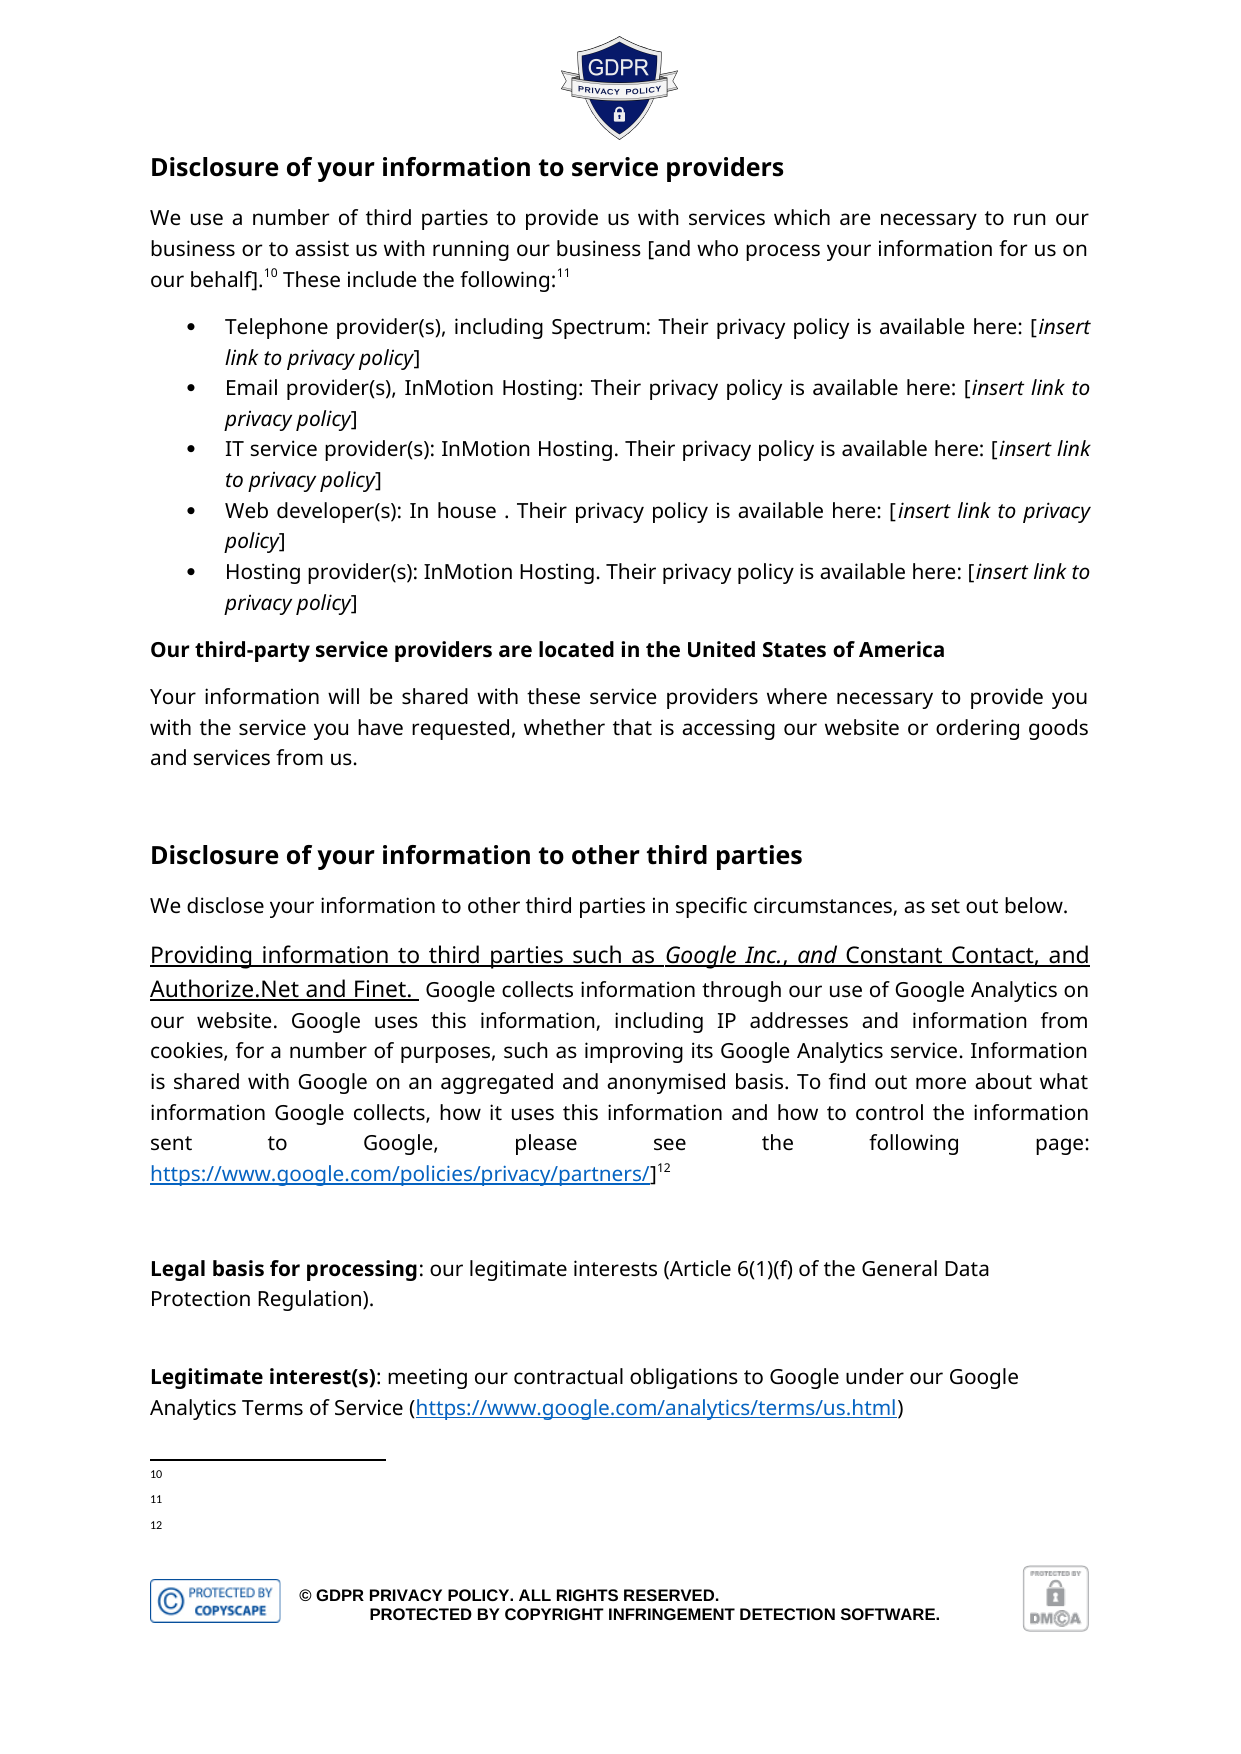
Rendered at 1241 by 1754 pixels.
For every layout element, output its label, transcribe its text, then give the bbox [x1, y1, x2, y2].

list Telephone provider(s), including Spectrum: Their privacy policy is available here: [insert link to privacy policy] [187, 312, 1090, 371]
list Email provider(s), InMotion Hosting: Their privacy policy is available here: [insert link to privacy policy] [187, 373, 1090, 432]
text Your information will be shared with these service providers where necessary to provide you with the service you have requested, whether that is accessing our website or ordering goods and services from us. [150, 682, 1090, 772]
text We disclose your information to other third parties in specific circumstances, as set out below. [150, 891, 1090, 920]
text Legal basis for processing: our legitimate interests (Article 6(1)(f) of the General Data Protection Regulation). [150, 1254, 1090, 1313]
list IT service provider(s): InMotion Hosting. Their privacy policy is available here: [insert link to privacy policy] [187, 434, 1090, 493]
picture [150, 1579, 281, 1623]
list Hosting provider(s): InMotion Hosting. Their privacy policy is available here: [insert link to privacy policy] [187, 557, 1090, 616]
text Our third-party service providers are located in the United States of America [150, 635, 1090, 663]
text Disclosure of your information to service providers [150, 150, 1090, 184]
text Disclosure of your information to other third parties [150, 838, 1090, 872]
picture [537, 26, 702, 150]
text Providing information to third parties such as Google Inc., and Constant Contact, and Authorize.Net and Finet. Google collects information through our use of Google Analytics on our website. Google uses this information, including IP addresses and information from cookies, for a number of purposes, such as improving its Google Analytics service. Information is shared with Google on an aggregated and anonymised basis. To find out more about what information Google collects, how it uses this information and how to control the information sent to Google, please see the following page: https://www.google.com/policies/privacy/partners/] [150, 966, 1090, 1187]
text Legitimate interest(s): meeting our contractual obligations to Google under our Google Analytics Terms of Service (https://www.google.com/analytics/terms/us.html) [150, 1332, 1090, 1421]
list Web developer(s): In house . Their privacy policy is available here: [insert link to privacy policy] [187, 496, 1090, 555]
picture [1022, 1565, 1089, 1632]
text We use a number of third parties to provide us with services which are necessary to run our business or to assist us with running our business [and who process your information for us on our behalf]. These include the following: [150, 203, 1090, 293]
